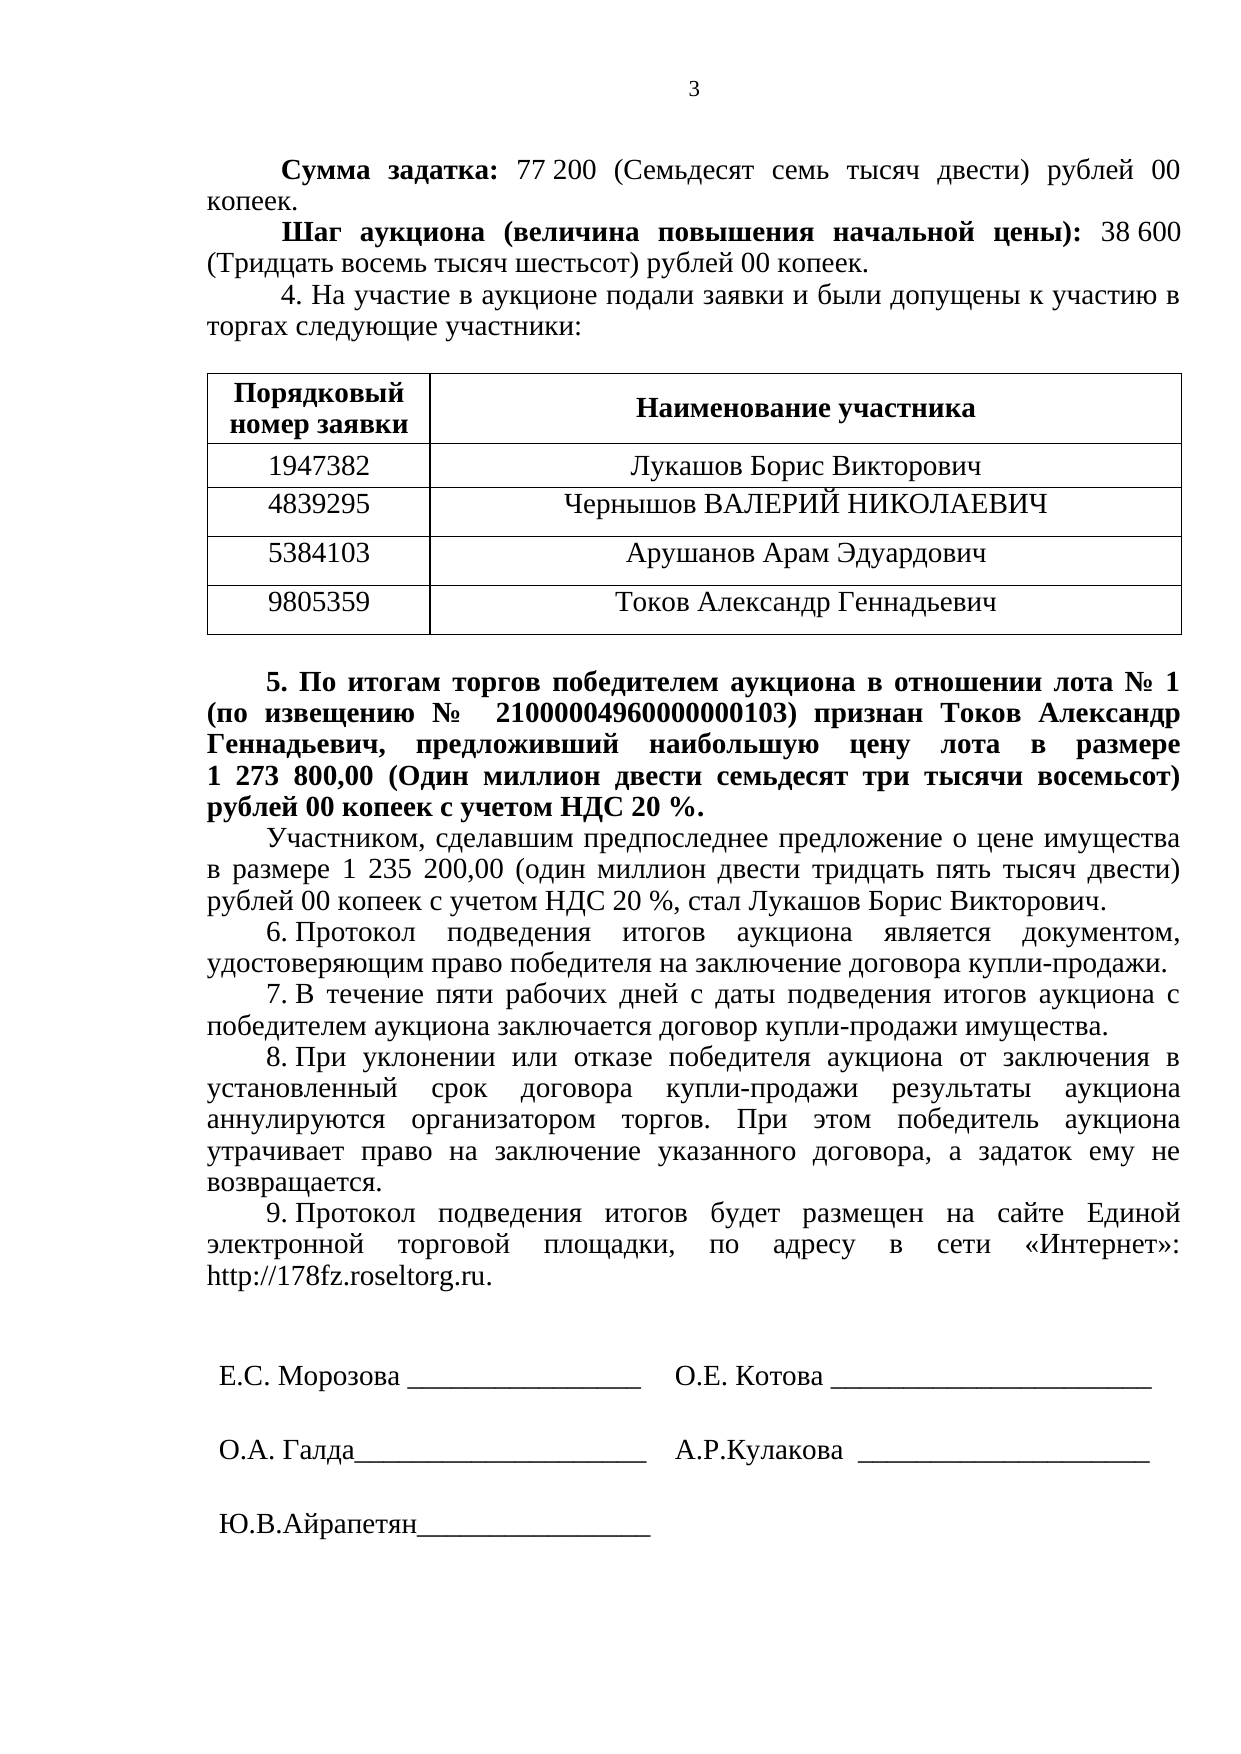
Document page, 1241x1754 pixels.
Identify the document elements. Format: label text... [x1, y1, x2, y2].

table_cell 1947382 [208, 444, 429, 487]
table_cell Чернышов ВАЛЕРИЙ НИКОЛАЕВИЧ [431, 488, 1181, 536]
text Шаг аукциона (величина повышения начальной цены): 38 600 (Тридцать восемь тысяч шестьсот) рублей 00 копеек. [207, 217, 1181, 279]
table_cell 9805359 [208, 586, 429, 634]
text 7. В течение пяти рабочих дней с даты подведения итогов аукциона с победителем аукциона заключается договор купли-продажи имущества. [207, 979, 1181, 1041]
text 6. Протокол подведения итогов аукциона является документом, удостоверяющим право победителя на заключение договора купли-продажи. [207, 916, 1181, 979]
table_header Порядковый номер заявки [208, 374, 429, 443]
table_cell Лукашов Борис Викторович [431, 444, 1181, 487]
text Участником, сделавшим предпоследнее предложение о цене имущества в размере 1 235 200,00 (один миллион двести тридцать пять тысяч двести) рублей 00 копеек с учетом НДС 20 %, стал Лукашов Борис Викторович. [207, 823, 1181, 916]
text 9. Протокол подведения итогов будет размещен на сайте Единой электронной торговой площадки, по адресу в сети «Интернет»: http://178fz.roseltorg.ru. [207, 1198, 1181, 1291]
table_header Е.С. Морозова ________________ О.А. Галда____________________ Ю.В.Айрапетян________________ [207, 1359, 663, 1542]
text 4. На участие в аукционе подали заявки и были допущены к участию в торгах следующие участники: [207, 279, 1181, 342]
text 5. По итогам торгов победителем аукциона в отношении лота № 1 (по извещению № 21000004960000000103) признан Токов Александр Геннадьевич, предложивший наибольшую цену лота в размере 1 273 800,00 (Один миллион двести семьдесят три тысячи восемьсот) рублей 00 копеек с учетом НДС 20 %. [207, 666, 1181, 823]
table_cell Токов Александр Геннадьевич [431, 586, 1181, 634]
table_cell 5384103 [208, 537, 429, 585]
table_cell Арушанов Арам Эдуардович [431, 537, 1181, 585]
text 8. При уклонении или отказе победителя аукциона от заключения в установленный срок договора купли-продажи результаты аукциона аннулируются организатором торгов. При этом победитель аукциона утрачивает право на заключение указанного договора, а задаток ему не возвращается. [207, 1041, 1181, 1198]
table_cell 4839295 [208, 488, 429, 536]
table_header О.Е. Котова ______________________ А.Р.Кулакова ____________________ [663, 1359, 1174, 1542]
table_header Наименование участника [431, 374, 1181, 443]
text Сумма задатка: 77 200 (Семьдесят семь тысяч двести) рублей 00 копеек. [207, 154, 1181, 217]
